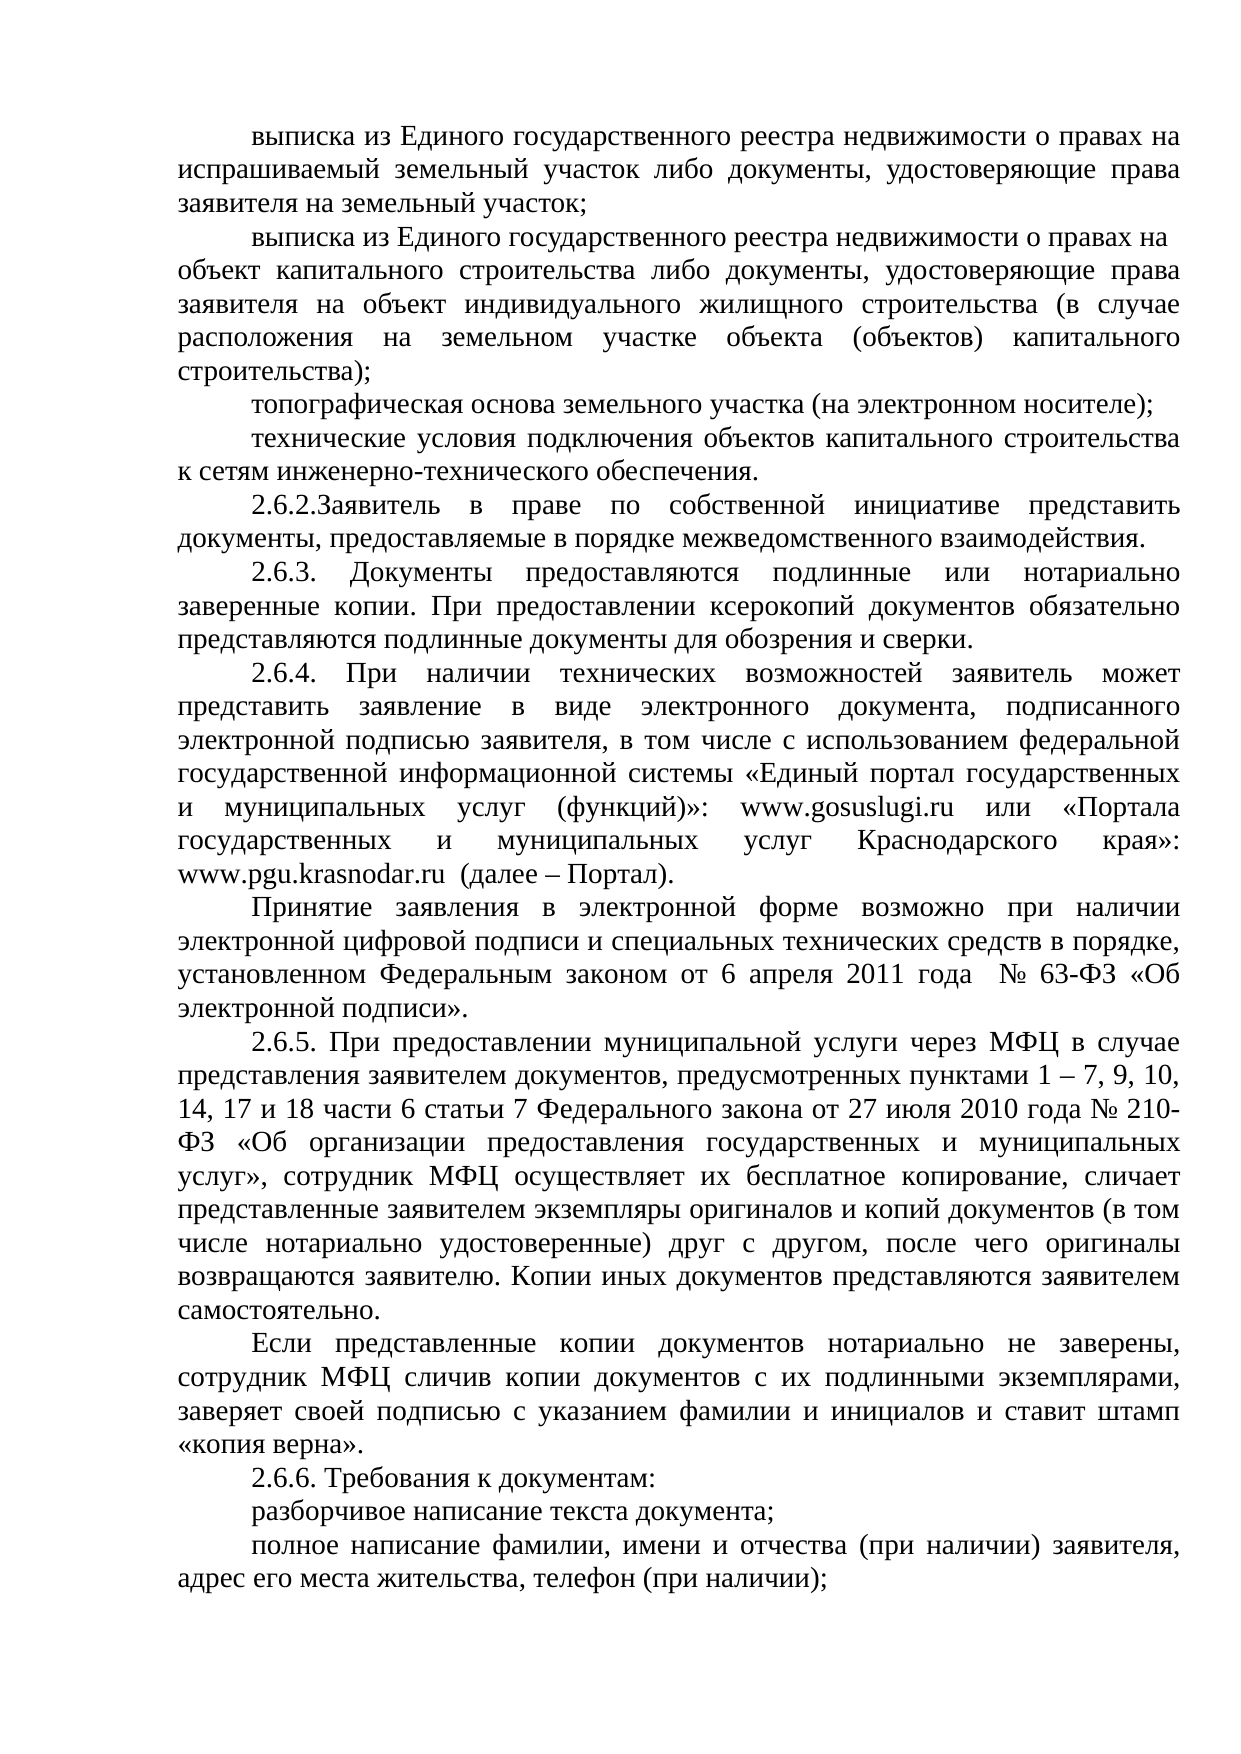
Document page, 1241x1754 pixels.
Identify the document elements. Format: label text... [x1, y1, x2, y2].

text 2.6.6. Требования к документам: [177, 1460, 1181, 1493]
text объект капитального строительства либо документы, удостоверяющие права заявителя на объект индивидуального жилищного строительства (в случае расположения на земельном участке объекта (объектов) капитального строительства); [177, 252, 1181, 386]
text 2.6.5. При предоставлении муниципальной услуги через МФЦ в случае представления заявителем документов, предусмотренных пунктами 1 – 7, 9, 10, 14, 17 и 18 части 6 статьи 7 Федерального закона от 27 июля 2010 года № 210-ФЗ «Об организации предоставления государственных и муниципальных услуг», сотрудник МФЦ осуществляет их бесплатное копирование, сличает представленные заявителем экземпляры оригиналов и копий документов (в том числе нотариально удостоверенные) друг с другом, после чего оригиналы возвращаются заявителю. Копии иных документов представляются заявителем самостоятельно. [177, 1024, 1181, 1326]
text 2.6.4. При наличии технических возможностей заявитель может представить заявление в виде электронного документа, подписанного электронной подписью заявителя, в том числе с использованием федеральной государственной информационной системы «Единый портал государственных и муниципальных услуг (функций)»: www.gosuslugi.ru или «Портала государственных и муниципальных услуг Краснодарского края»: www.pgu.krasnodar.ru (далее – Портал). [177, 655, 1181, 889]
text 2.6.3. Документы предоставляются подлинные или нотариально заверенные копии. При предоставлении ксерокопий документов обязательно представляются подлинные документы для обозрения и сверки. [177, 554, 1181, 655]
text разборчивое написание текста документа; [177, 1493, 1181, 1527]
text топографическая основа земельного участка (на электронном носителе); [177, 386, 1181, 420]
text 2.6.2.Заявитель в праве по собственной инициативе представить документы, предоставляемые в порядке межведомственного взаимодействия. [177, 487, 1181, 554]
text Если представленные копии документов нотариально не заверены, сотрудник МФЦ сличив копии документов с их подлинными экземплярами, заверяет своей подписью с указанием фамилии и инициалов и ставит штамп «копия верна». [177, 1326, 1181, 1460]
text полное написание фамилии, имени и отчества (при наличии) заявителя, адрес его места жительства, телефон (при наличии); [177, 1527, 1181, 1594]
text Принятие заявления в электронной форме возможно при наличии электронной цифровой подписи и специальных технических средств в порядке, установленном Федеральным законом от 6 апреля 2011 года № 63-ФЗ «Об электронной подписи». [177, 889, 1181, 1024]
text выписка из Единого государственного реестра недвижимости о правах на [177, 219, 1181, 252]
text технические условия подключения объектов капитального строительства к сетям инженерно-технического обеспечения. [177, 420, 1181, 487]
text выписка из Единого государственного реестра недвижимости о правах на испрашиваемый земельный участок либо документы, удостоверяющие права заявителя на земельный участок; [177, 118, 1181, 219]
